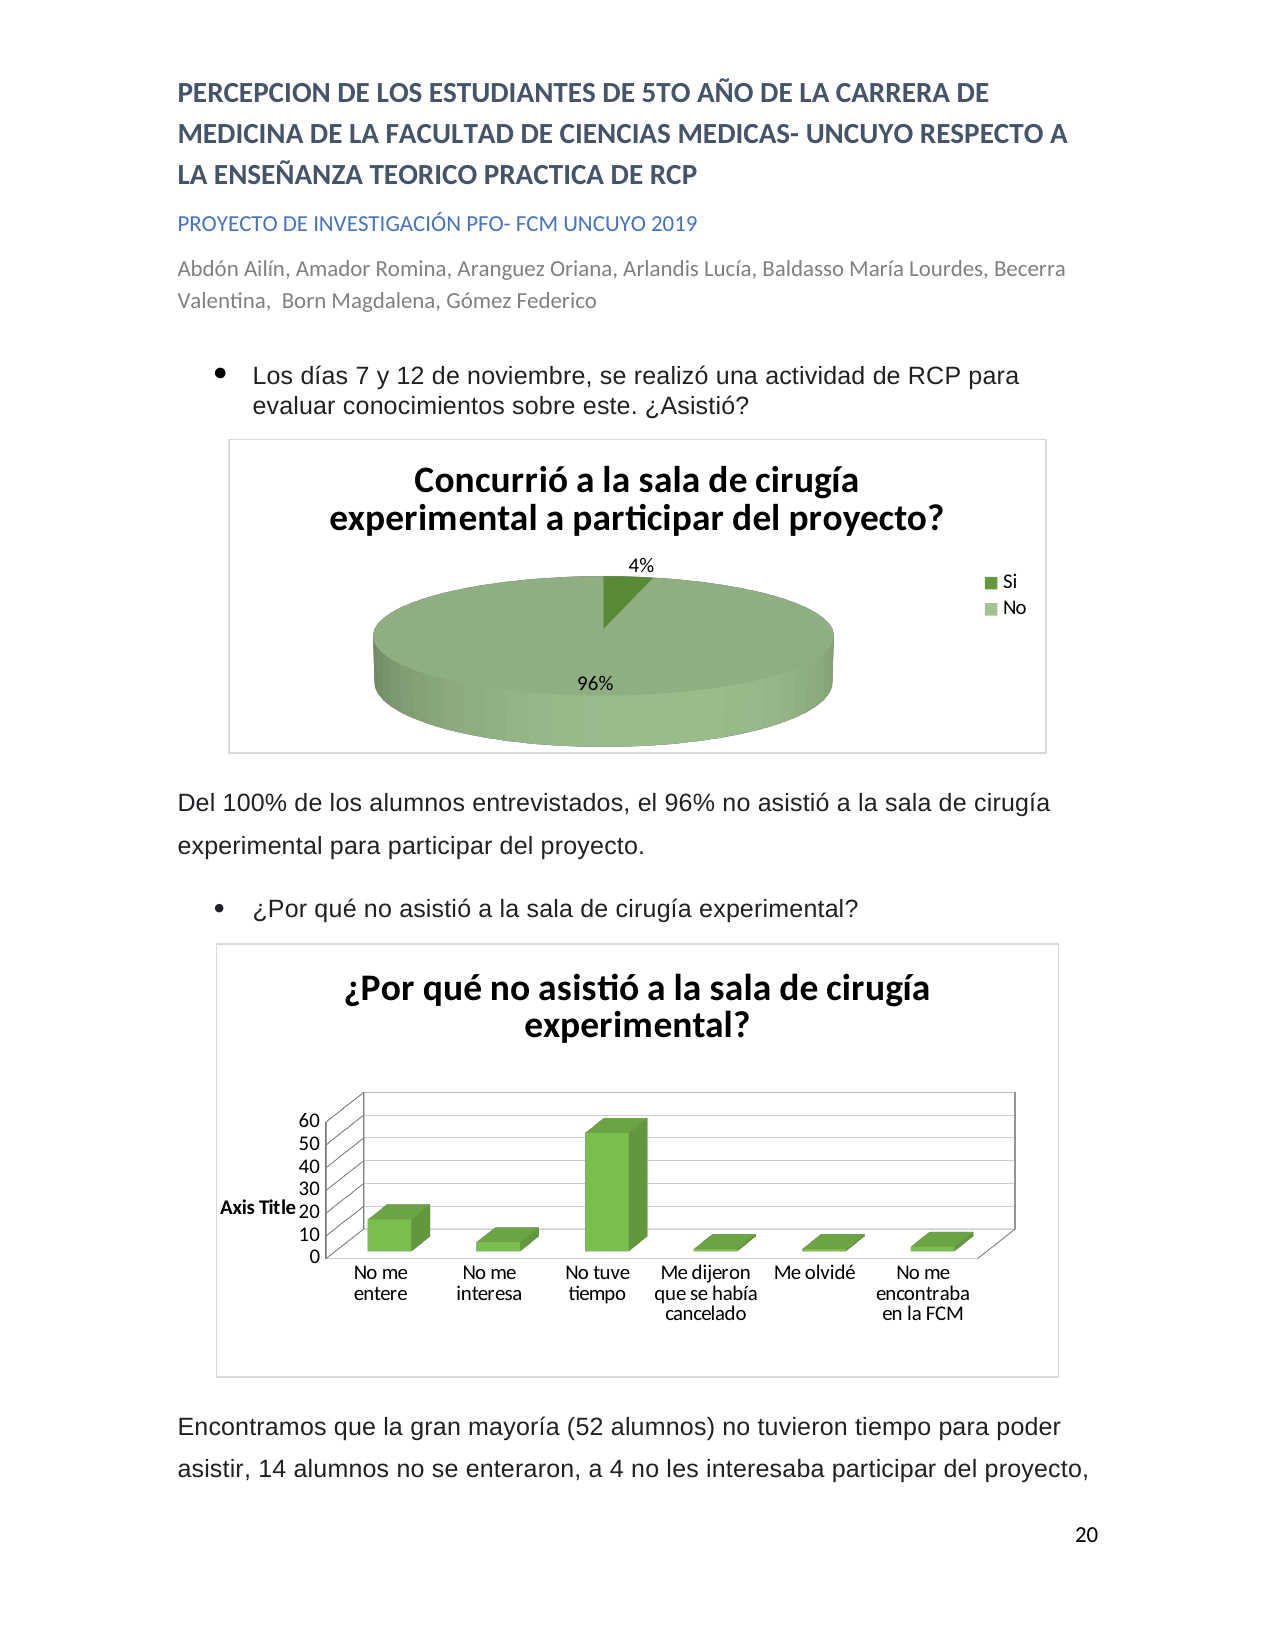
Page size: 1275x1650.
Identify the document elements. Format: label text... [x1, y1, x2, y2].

list ¿Por qué no asistió a la sala de cirugía experimental? [215, 880, 1098, 922]
list Los días 7 y 12 de noviembre, se realizó una actividad de RCP para evaluar conocimientos sobre este. ¿Asistió? [215, 361, 1098, 420]
text Del 100% de los alumnos entrevistados, el 96% no asistió a la sala de cirugía experimental para participar del proyecto. [177, 775, 1098, 859]
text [177, 1398, 1098, 1483]
